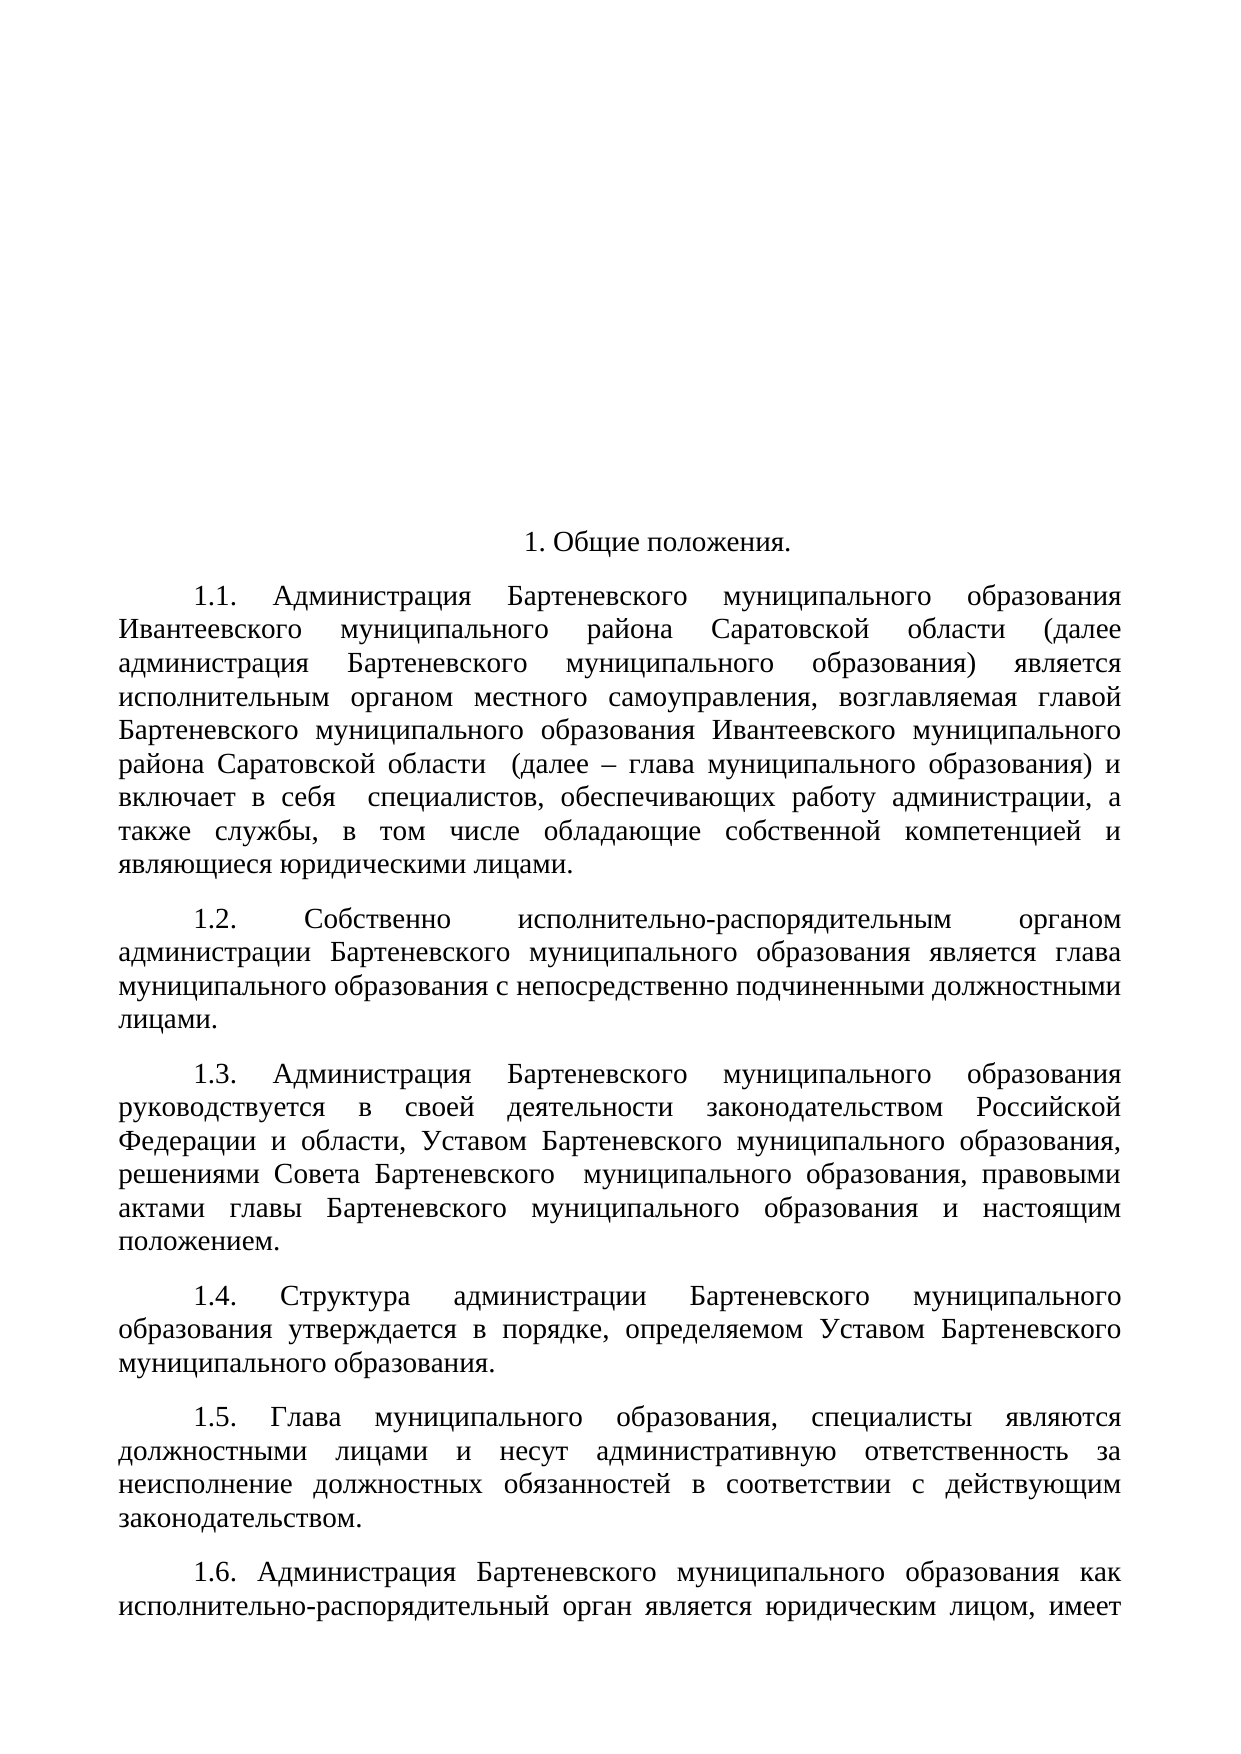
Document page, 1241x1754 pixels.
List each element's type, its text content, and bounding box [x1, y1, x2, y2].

text 1.4. Структура администрации Бартеневского муниципального образования утверждается в порядке, определяемом Уставом Бартеневского муниципального образования. [118, 1278, 1122, 1378]
text 1.2. Собственно исполнительно-распорядительным органом администрации Бартеневского муниципального образования является глава муниципального образования с непосредственно подчиненными должностными лицами. [118, 901, 1122, 1035]
text 1.3. Администрация Бартеневского муниципального образования руководствуется в своей деятельности законодательством Российской Федерации и области, Уставом Бартеневского муниципального образования, решениями Совета Бартеневского муниципального образования, правовыми актами главы Бартеневского муниципального образования и настоящим положением. [118, 1056, 1122, 1257]
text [118, 1554, 1122, 1621]
text 1.1. Администрация Бартеневского муниципального образования Ивантеевского муниципального района Саратовской области (далее администрация Бартеневского муниципального образования) является исполнительным органом местного самоуправления, возглавляемая главой Бартеневского муниципального образования Ивантеевского муниципального района Саратовской области (далее – глава муниципального образования) и включает в себя специалистов, обеспечивающих работу администрации, а также службы, в том числе обладающие собственной компетенцией и являющиеся юридическими лицами. [118, 578, 1122, 880]
text 1. Общие положения. [193, 524, 1122, 557]
text 1.5. Глава муниципального образования, специалисты являются должностными лицами и несут административную ответственность за неисполнение должностных обязанностей в соответствии с действующим законодательством. [118, 1399, 1122, 1533]
